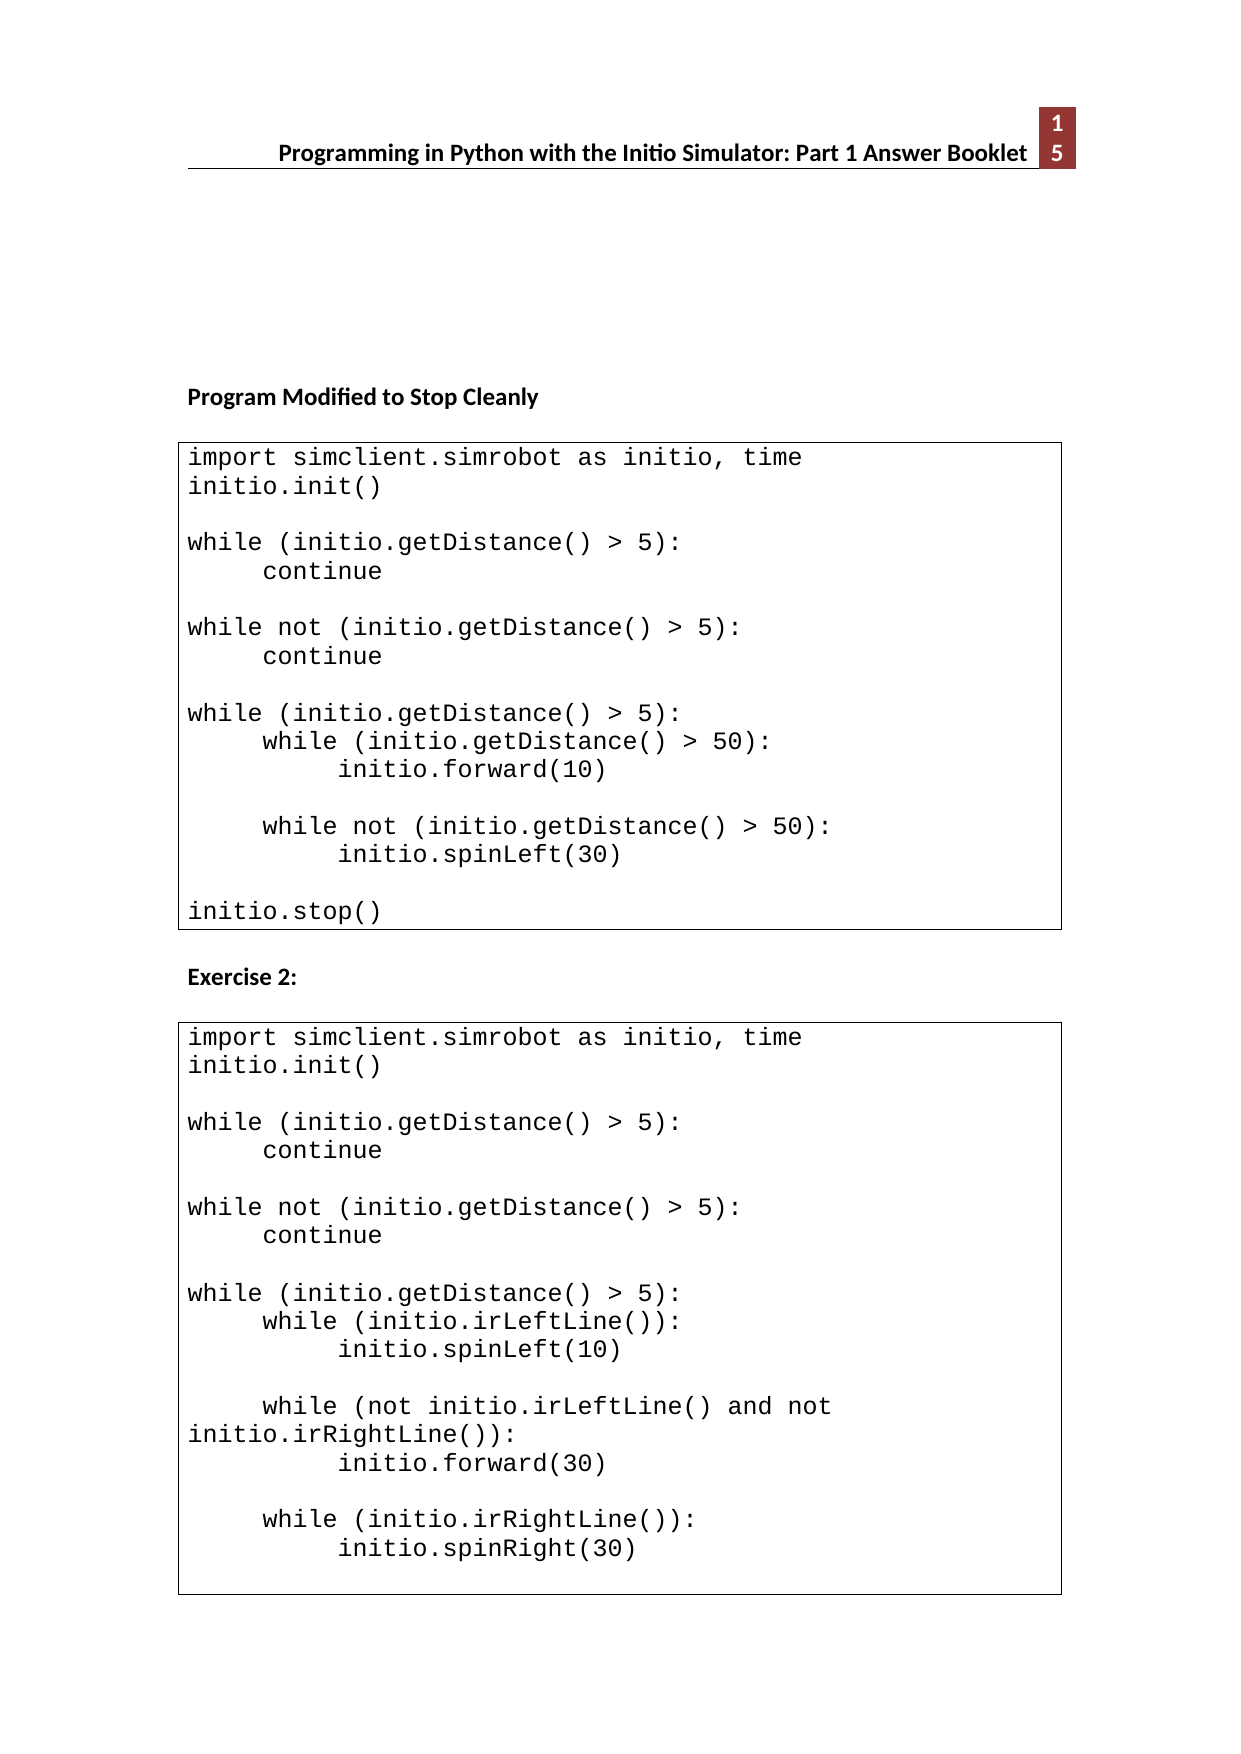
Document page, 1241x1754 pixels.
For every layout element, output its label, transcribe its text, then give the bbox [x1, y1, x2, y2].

text initio.stop() [179, 896, 1061, 929]
text continue [187, 558, 1053, 587]
text initio.spinRight(30) [187, 1535, 1053, 1563]
text initio.init() [187, 1053, 1053, 1081]
text import simclient.simrobot as initio, time [179, 443, 1061, 473]
text while (initio.irRightLine()): [187, 1507, 1053, 1535]
text continue [187, 643, 1053, 672]
text while (initio.getDistance() > 5): [187, 700, 1053, 729]
text while (initio.getDistance() > 50): [187, 729, 1053, 757]
text while (initio.getDistance() > 5): [187, 530, 1053, 558]
text while not (initio.getDistance() > 5): [187, 1195, 1053, 1223]
text import simclient.simrobot as initio, time [179, 1023, 1061, 1053]
text initio.forward(30) [187, 1450, 1053, 1478]
text continue [187, 1138, 1053, 1166]
text while (initio.getDistance() > 5): [187, 1280, 1053, 1308]
text Program Modified to Stop Cleanly [187, 381, 1053, 411]
text continue [187, 1223, 1053, 1251]
text initio.spinLeft(10) [187, 1337, 1053, 1365]
text while (not initio.irLeftLine() and not initio.irRightLine()): [187, 1393, 1053, 1450]
text initio.spinLeft(30) [187, 842, 1053, 870]
text initio.init() [187, 473, 1053, 502]
text while (initio.getDistance() > 5): [187, 1110, 1053, 1138]
text while not (initio.getDistance() > 5): [187, 615, 1053, 643]
text initio.forward(10) [187, 757, 1053, 785]
text Exercise 2: [187, 961, 1053, 991]
text while (initio.irLeftLine()): [187, 1308, 1053, 1337]
text while not (initio.getDistance() > 50): [187, 814, 1053, 842]
